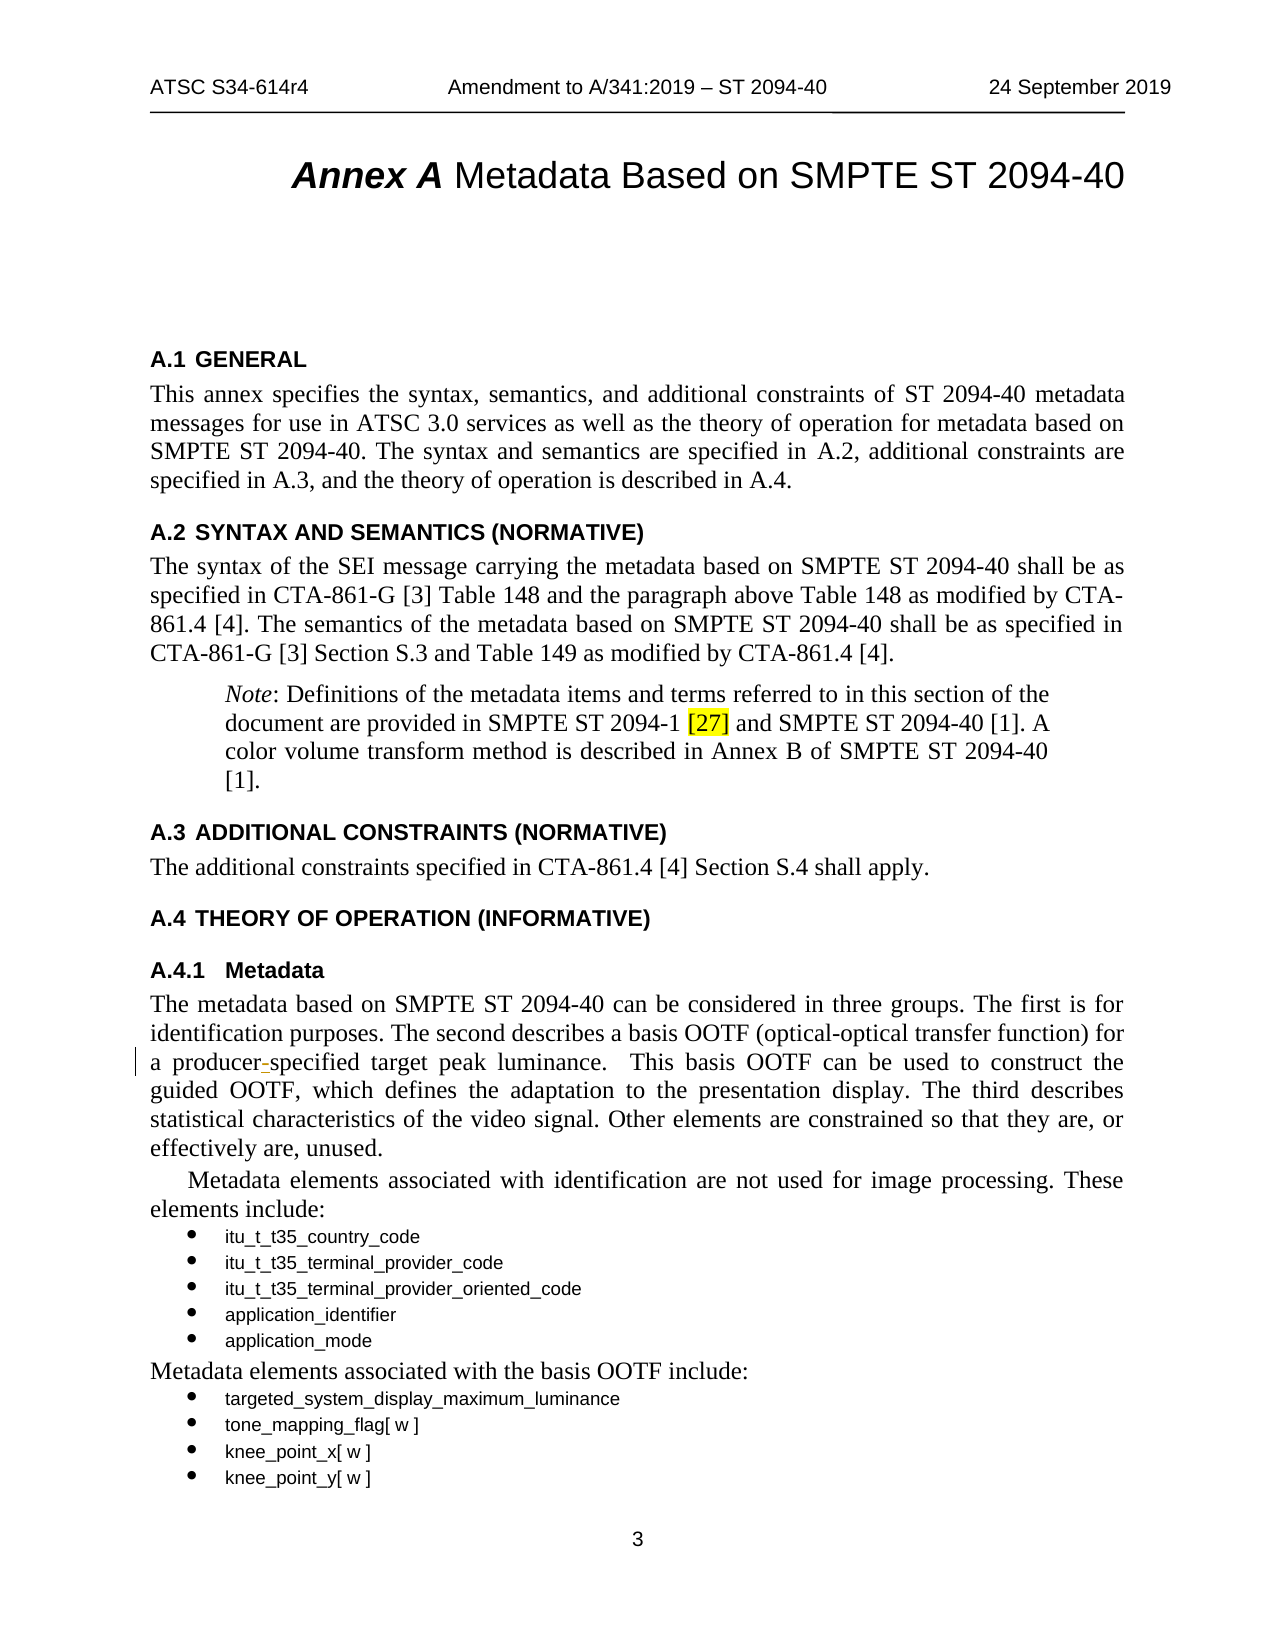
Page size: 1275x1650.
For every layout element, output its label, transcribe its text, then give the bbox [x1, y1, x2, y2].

list tone_mapping_flag[ w ] [187, 1414, 1125, 1437]
subtitle Metadata Based on SMPTE ST 2094-40 [150, 153, 1125, 196]
list knee_point_x[ w ] [187, 1440, 1125, 1463]
text The metadata based on SMPTE ST 2094-40 can be considered in three groups. The first is for identification purposes. The second describes a basis OOTF (optical-optical transfer function) for a producerspecified target peak luminance. This basis OOTF can be used to construct the guided OOTF, which defines the adaptation to the presentation display. The third describes statistical characteristics of the video signal. Other elements are constrained so that they are, or effectively are, unused. [150, 989, 1125, 1162]
subtitle Theory of Operation (Informative) [150, 905, 1125, 932]
list application_identifier [187, 1304, 1125, 1327]
list itu_t_t35_terminal_provider_oriented_code [187, 1278, 1125, 1301]
list application_mode [187, 1330, 1125, 1353]
subtitle Metadata [150, 957, 1125, 983]
subtitle General [150, 346, 1125, 373]
text This annex specifies the syntax, semantics, and additional constraints of ST 2094-40 metadata messages for use in ATSC 3.0 services as well as the theory of operation for metadata based on SMPTE ST 2094-40. The syntax and semantics are specified in A.2, additional constraints are specified in A.3, and the theory of operation is described in A.4. [150, 379, 1125, 494]
list itu_t_t35_country_code [187, 1226, 1125, 1248]
list itu_t_t35_terminal_provider_code [187, 1252, 1125, 1275]
subtitle Syntax and Semantics (Normative) [150, 519, 1125, 545]
text Metadata elements associated with identification are not used for image processing. These elements include: [150, 1165, 1125, 1222]
text The syntax of the SEI message carrying the metadata based on SMPTE ST 2094-40 shall be as specified in CTA-861-G [3] Table 148 and the paragraph above Table 148 as modified by CTA-861.4 [4]. The semantics of the metadata based on SMPTE ST 2094-40 shall be as specified in CTA-861-G [3] Section S.3 and Table 149 as modified by CTA-861.4 [4]. [150, 551, 1125, 666]
text Metadata elements associated with the basis OOTF include: [150, 1356, 1125, 1385]
list targeted_system_display_maximum_luminance [187, 1388, 1125, 1411]
text The additional constraints specified in CTA-861.4 [4] Section S.4 shall apply. [150, 852, 1125, 880]
text Note: Definitions of the metadata items and terms referred to in this section of the document are provided in SMPTE ST 2094-1 [27] and SMPTE ST 2094-40 [1]. A color volume transform method is described in Annex B of SMPTE ST 2094-40 [1]. [225, 679, 1050, 794]
subtitle Additional Constraints (Normative) [150, 819, 1125, 845]
list knee_point_y[ w ] [187, 1467, 1125, 1489]
